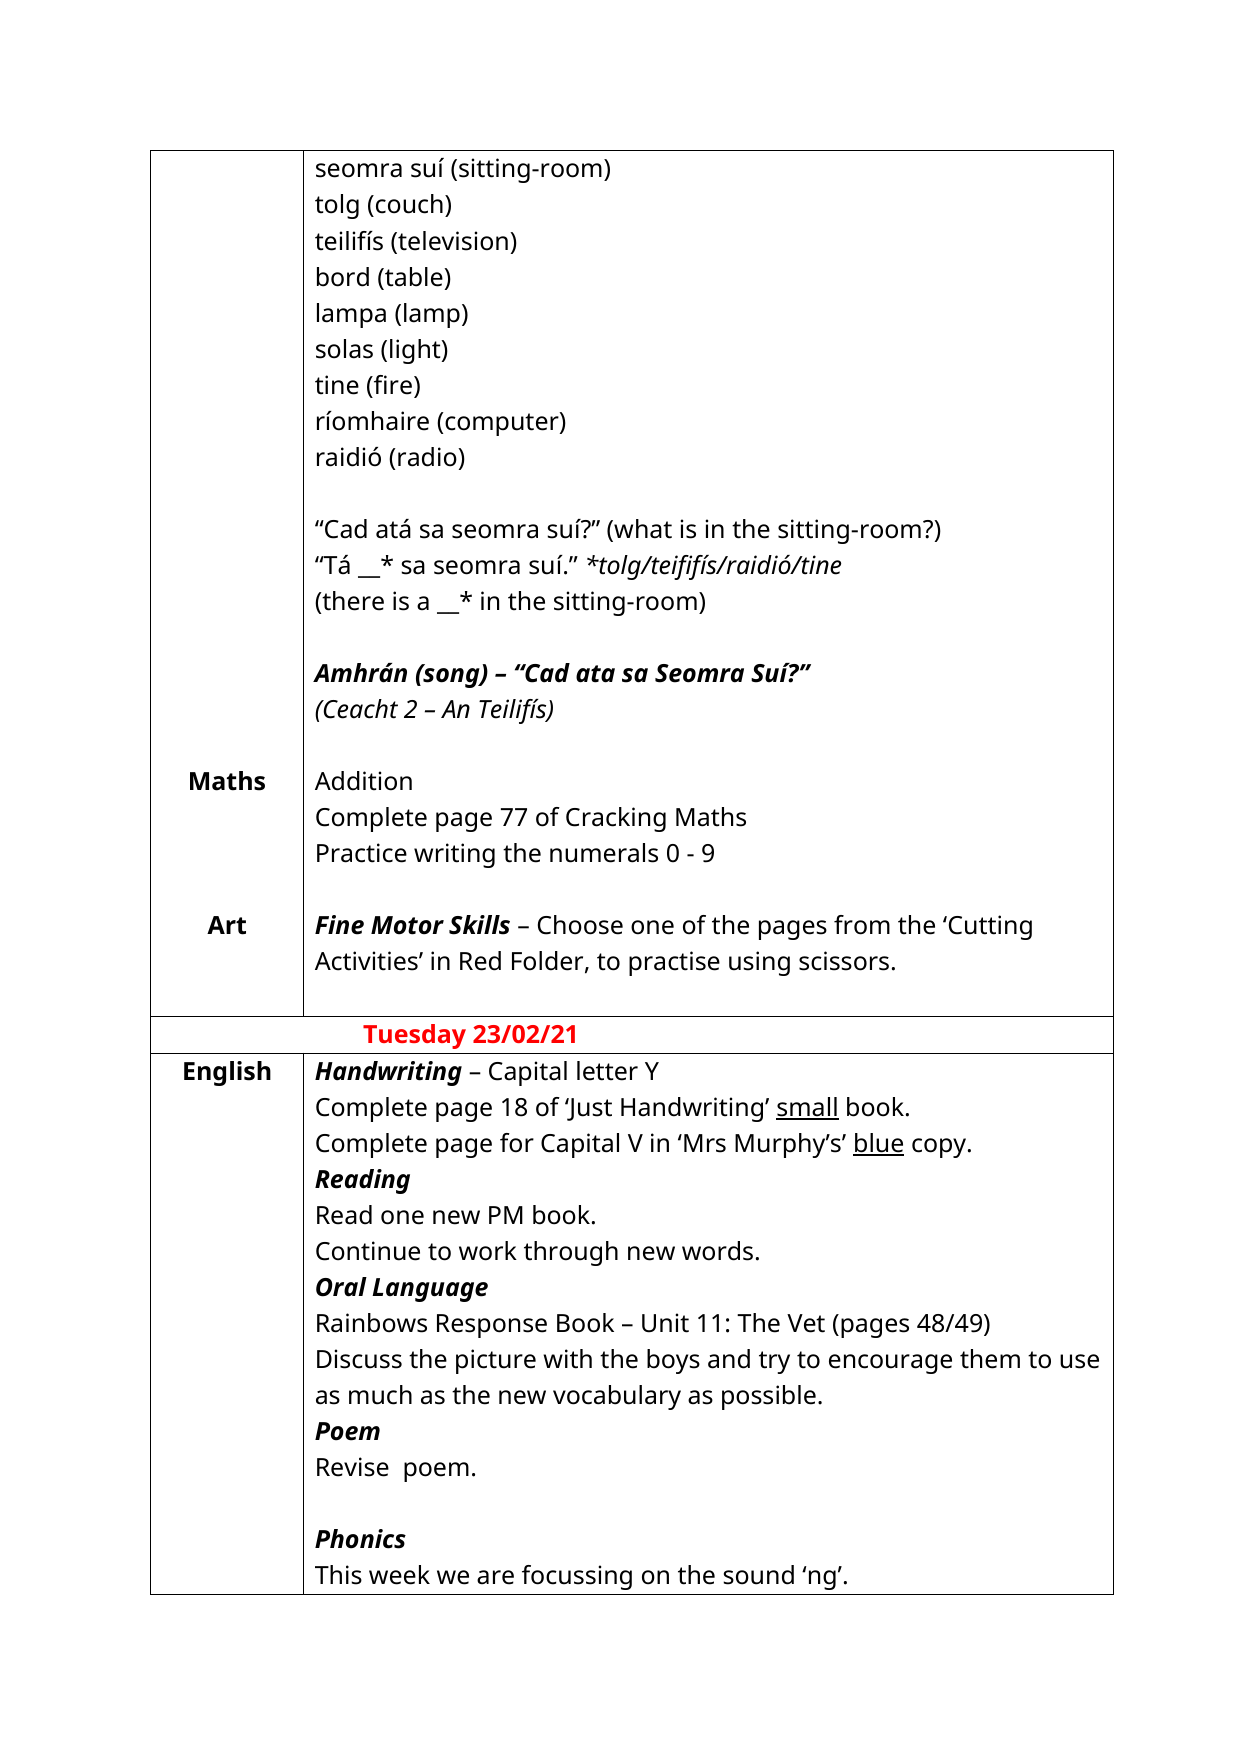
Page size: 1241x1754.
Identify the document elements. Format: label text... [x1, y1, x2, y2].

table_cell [304, 1054, 1113, 1594]
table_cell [304, 151, 1113, 1016]
table_cell Tuesday 23/02/21 [151, 1017, 1113, 1052]
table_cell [151, 151, 303, 1016]
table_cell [151, 1054, 303, 1594]
